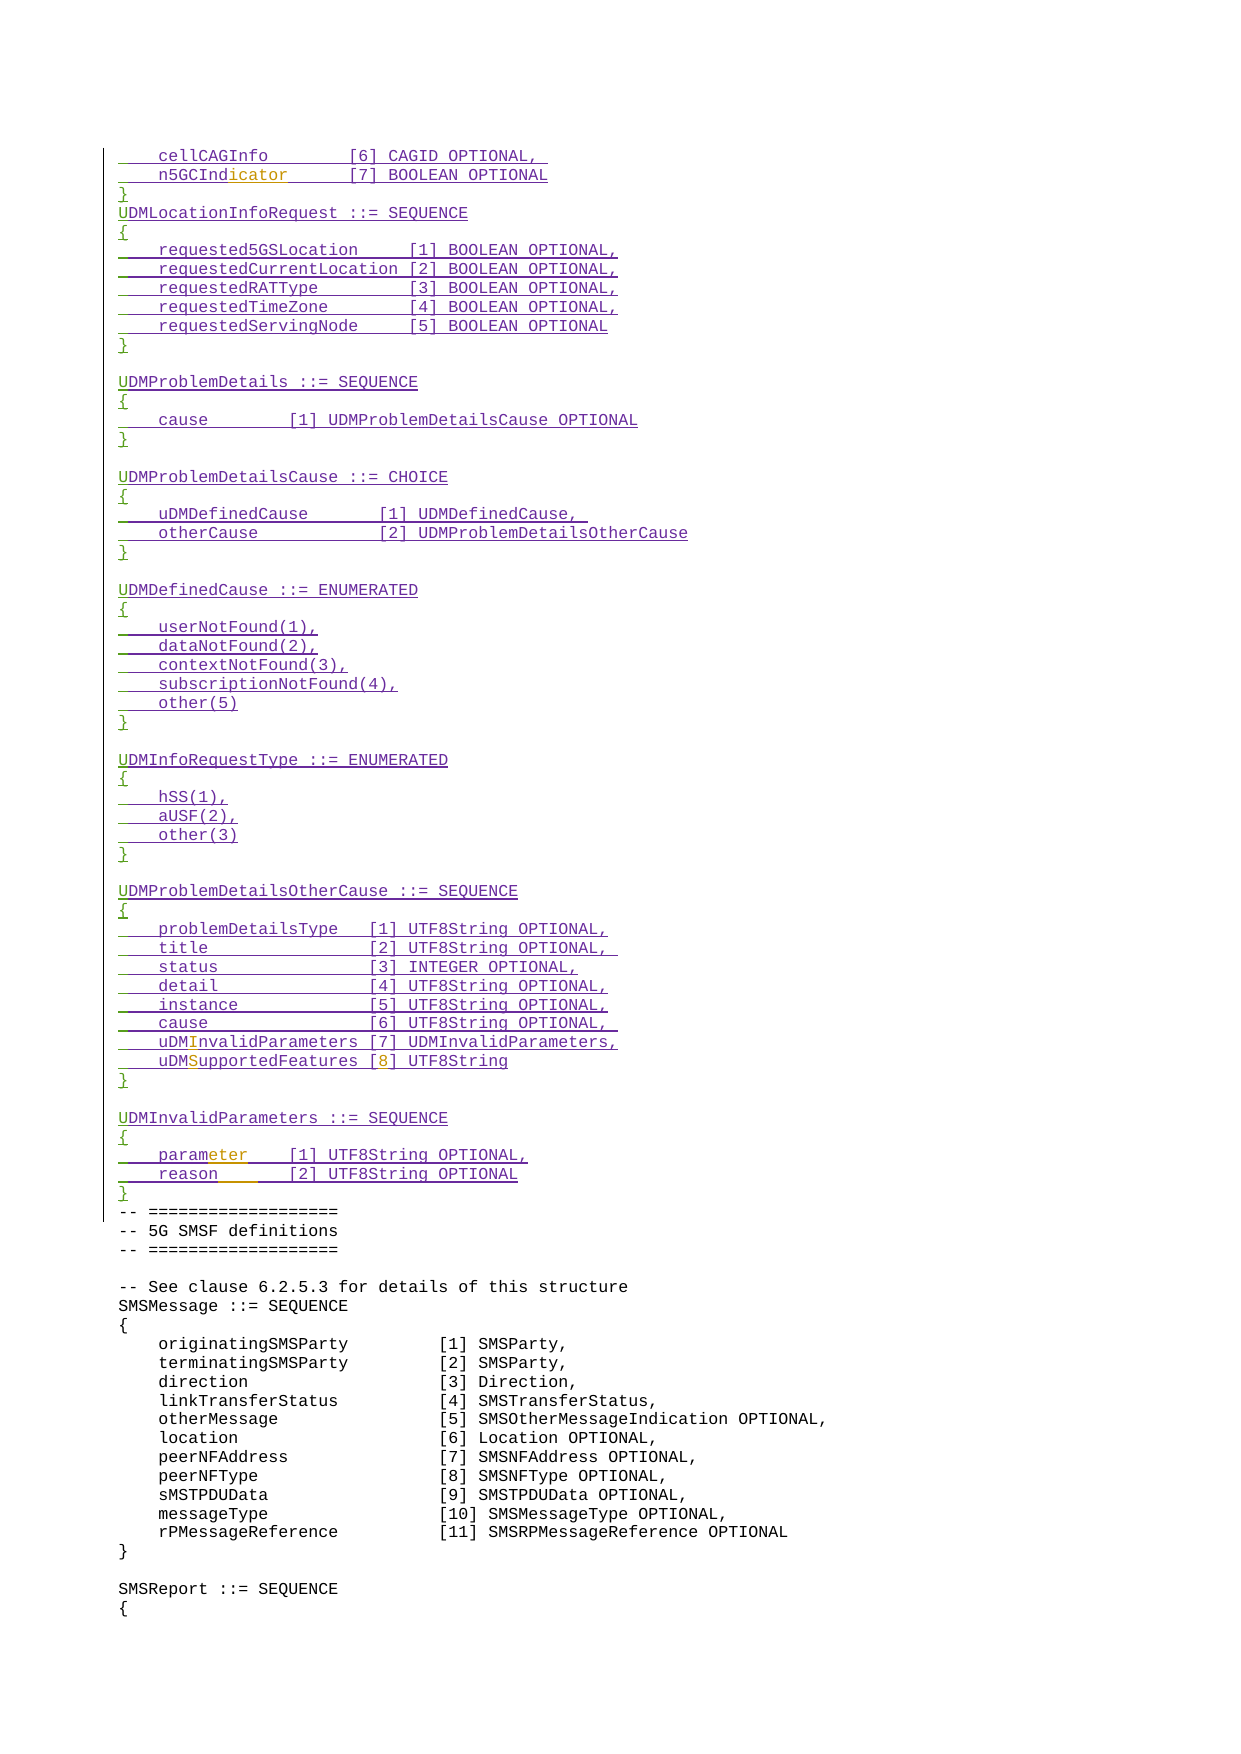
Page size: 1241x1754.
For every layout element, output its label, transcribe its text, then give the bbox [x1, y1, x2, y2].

text { [118, 1317, 1122, 1336]
text rPMessageReference [11] SMSRPMessageReference OPTIONAL [118, 1524, 1122, 1543]
text -- =================== [118, 1241, 1122, 1260]
text originatingSMSParty [1] SMSParty, [118, 1336, 1122, 1354]
text peerNFAddress [7] SMSNFAddress OPTIONAL, [118, 1449, 1122, 1467]
text { [118, 1599, 1122, 1618]
text direction [3] Direction, [118, 1373, 1122, 1392]
text sMSTPDUData [9] SMSTPDUData OPTIONAL, [118, 1486, 1122, 1505]
text -- =================== [118, 1203, 1122, 1222]
text messageType [10] SMSMessageType OPTIONAL, [118, 1505, 1122, 1524]
text -- 5G SMSF definitions [118, 1222, 1122, 1241]
text terminatingSMSParty [2] SMSParty, [118, 1354, 1122, 1373]
text } [118, 1543, 1122, 1562]
text linkTransferStatus [4] SMSTransferStatus, [118, 1392, 1122, 1411]
text otherMessage [5] SMSOtherMessageIndication OPTIONAL, [118, 1411, 1122, 1430]
text SMSMessage ::= SEQUENCE [118, 1298, 1122, 1317]
text location [6] Location OPTIONAL, [118, 1430, 1122, 1449]
text -- See clause 6.2.5.3 for details of this structure [118, 1279, 1122, 1298]
text SMSReport ::= SEQUENCE [118, 1581, 1122, 1599]
text peerNFType [8] SMSNFType OPTIONAL, [118, 1467, 1122, 1486]
